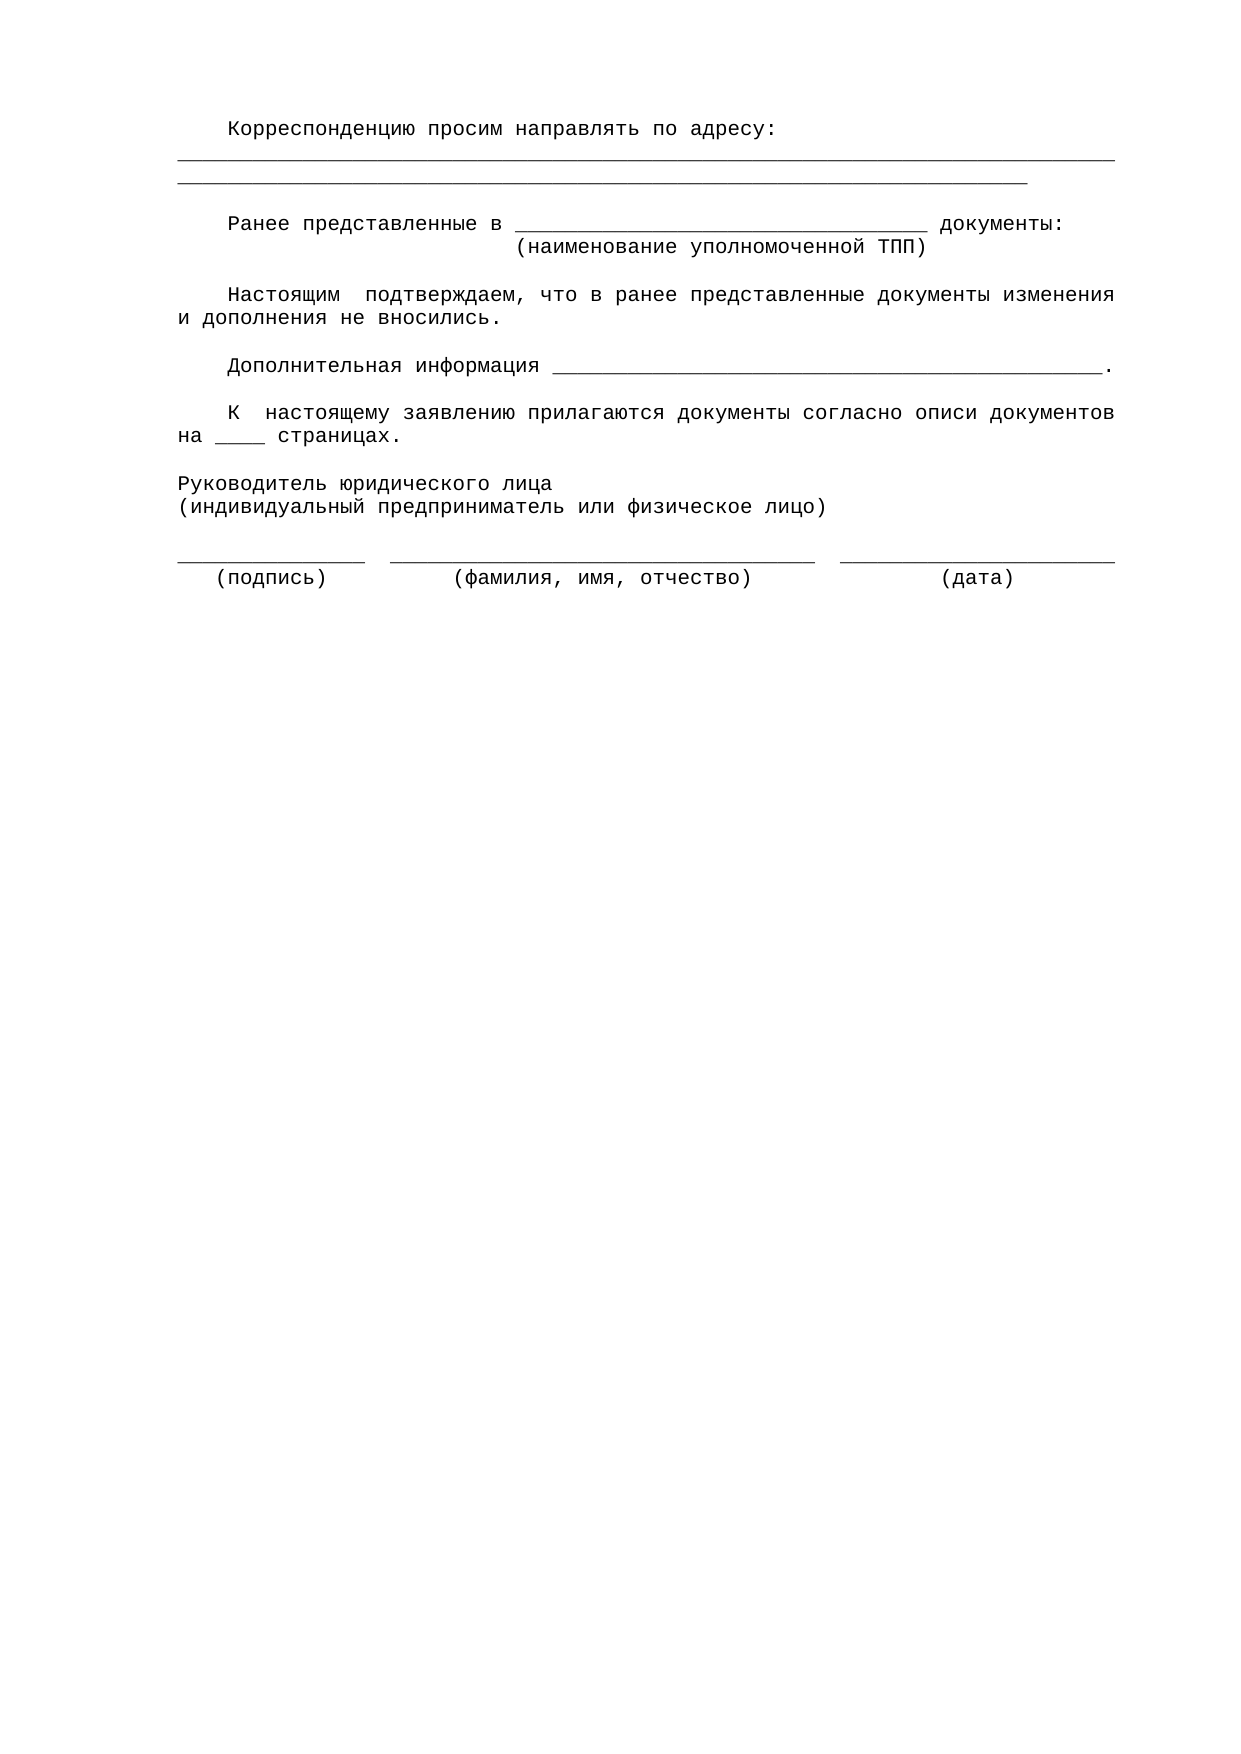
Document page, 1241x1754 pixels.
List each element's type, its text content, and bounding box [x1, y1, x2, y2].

text Руководитель юридического лица [177, 473, 1152, 496]
text (индивидуальный предприниматель или физическое лицо) [177, 496, 1152, 520]
text на ____ страницах. [177, 426, 1152, 449]
text Дополнительная информация ____________________________________________. [177, 354, 1152, 378]
text ___________________________________________________________________________ [177, 142, 1152, 165]
text ____________________________________________________________________ [177, 165, 1152, 189]
text (подпись) (фамилия, имя, отчество) (дата) [177, 567, 1152, 591]
text К настоящему заявлению прилагаются документы согласно описи документов [177, 402, 1152, 426]
text Настоящим подтверждаем, что в ранее представленные документы изменения [177, 284, 1152, 307]
text (наименование уполномоченной ТПП) [177, 236, 1152, 260]
text _______________ __________________________________ ______________________ [177, 544, 1152, 567]
text Корреспонденцию просим направлять по адресу: [177, 118, 1152, 142]
text Ранее представленные в _________________________________ документы: [177, 213, 1152, 236]
text и дополнения не вносились. [177, 307, 1152, 331]
